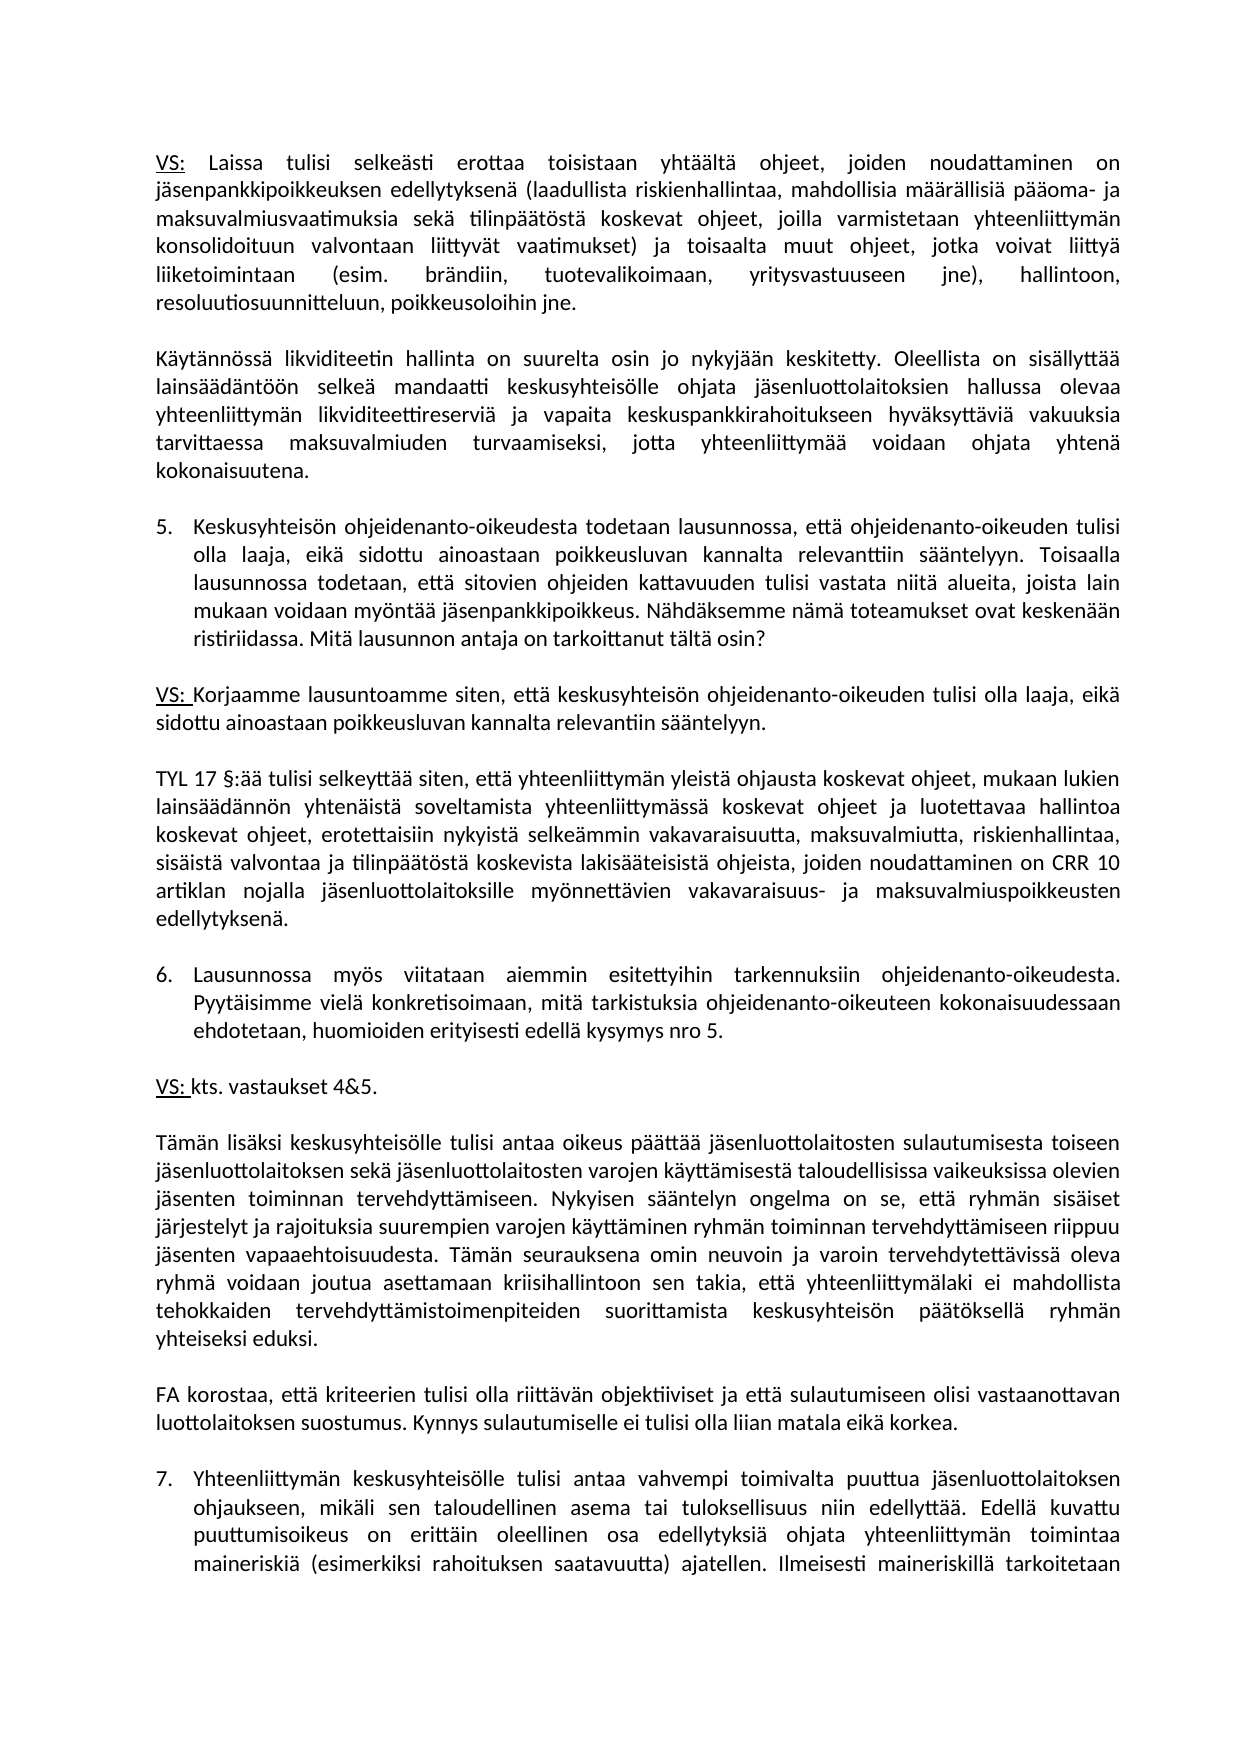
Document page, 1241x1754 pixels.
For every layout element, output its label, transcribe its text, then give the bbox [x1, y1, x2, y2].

list Lausunnossa myös viitataan aiemmin esitettyihin tarkennuksiin ohjeidenanto-oikeudesta. Pyytäisimme vielä konkretisoimaan, mitä tarkistuksia ohjeidenanto-oikeuteen kokonaisuudessaan ehdotetaan, huomioiden erityisesti edellä kysymys nro 5. [156, 960, 1122, 1044]
list Keskusyhteisön ohjeidenanto-oikeudesta todetaan lausunnossa, että ohjeidenanto-oikeuden tulisi olla laaja, eikä sidottu ainoastaan poikkeusluvan kannalta relevanttiin sääntelyyn. Toisaalla lausunnossa todetaan, että sitovien ohjeiden kattavuuden tulisi vastata niitä alueita, joista lain mukaan voidaan myöntää jäsenpankkipoikkeus. Nähdäksemme nämä toteamukset ovat keskenään ristiriidassa. Mitä lausunnon antaja on tarkoittanut tältä osin? [156, 512, 1122, 652]
text VS: kts. vastaukset 4&5. [156, 1072, 1122, 1100]
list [156, 1464, 1122, 1577]
text VS: Laissa tulisi selkeästi erottaa toisistaan yhtäältä ohjeet, joiden noudattaminen on jäsenpankkipoikkeuksen edellytyksenä (laadullista riskienhallintaa, mahdollisia määrällisiä pääoma- ja maksuvalmiusvaatimuksia sekä tilinpäätöstä koskevat ohjeet, joilla varmistetaan yhteenliittymän konsolidoituun valvontaan liittyvät vaatimukset) ja toisaalta muut ohjeet, jotka voivat liittyä liiketoimintaan (esim. brändiin, tuotevalikoimaan, yritysvastuuseen jne), hallintoon, resoluutiosuunnitteluun, poikkeusoloihin jne. [156, 148, 1122, 316]
text TYL 17 §:ää tulisi selkeyttää siten, että yhteenliittymän yleistä ohjausta koskevat ohjeet, mukaan lukien lainsäädännön yhtenäistä soveltamista yhteenliittymässä koskevat ohjeet ja luotettavaa hallintoa koskevat ohjeet, erotettaisiin nykyistä selkeämmin vakavaraisuutta, maksuvalmiutta, riskienhallintaa, sisäistä valvontaa ja tilinpäätöstä koskevista lakisääteisistä ohjeista, joiden noudattaminen on CRR 10 artiklan nojalla jäsenluottolaitoksille myönnettävien vakavaraisuus- ja maksuvalmiuspoikkeusten edellytyksenä. [156, 764, 1122, 932]
text VS: Korjaamme lausuntoamme siten, että keskusyhteisön ohjeidenanto-oikeuden tulisi olla laaja, eikä sidottu ainoastaan poikkeusluvan kannalta relevantiin sääntelyyn. [156, 680, 1122, 736]
text Käytännössä likviditeetin hallinta on suurelta osin jo nykyjään keskitetty. Oleellista on sisällyttää lainsäädäntöön selkeä mandaatti keskusyhteisölle ohjata jäsenluottolaitoksien hallussa olevaa yhteenliittymän likviditeettireserviä ja vapaita keskuspankkirahoitukseen hyväksyttäviä vakuuksia tarvittaessa maksuvalmiuden turvaamiseksi, jotta yhteenliittymää voidaan ohjata yhtenä kokonaisuutena. [156, 344, 1122, 484]
text FA korostaa, että kriteerien tulisi olla riittävän objektiiviset ja että sulautumiseen olisi vastaanottavan luottolaitoksen suostumus. Kynnys sulautumiselle ei tulisi olla liian matala eikä korkea. [156, 1381, 1122, 1437]
text Tämän lisäksi keskusyhteisölle tulisi antaa oikeus päättää jäsenluottolaitosten sulautumisesta toiseen jäsenluottolaitoksen sekä jäsenluottolaitosten varojen käyttämisestä taloudellisissa vaikeuksissa olevien jäsenten toiminnan tervehdyttämiseen. Nykyisen sääntelyn ongelma on se, että ryhmän sisäiset järjestelyt ja rajoituksia suurempien varojen käyttäminen ryhmän toiminnan tervehdyttämiseen riippuu jäsenten vapaaehtoisuudesta. Tämän seurauksena omin neuvoin ja varoin tervehdytettävissä oleva ryhmä voidaan joutua asettamaan kriisihallintoon sen takia, että yhteenliittymälaki ei mahdollista tehokkaiden tervehdyttämistoimenpiteiden suorittamista keskusyhteisön päätöksellä ryhmän yhteiseksi eduksi. [156, 1128, 1122, 1352]
